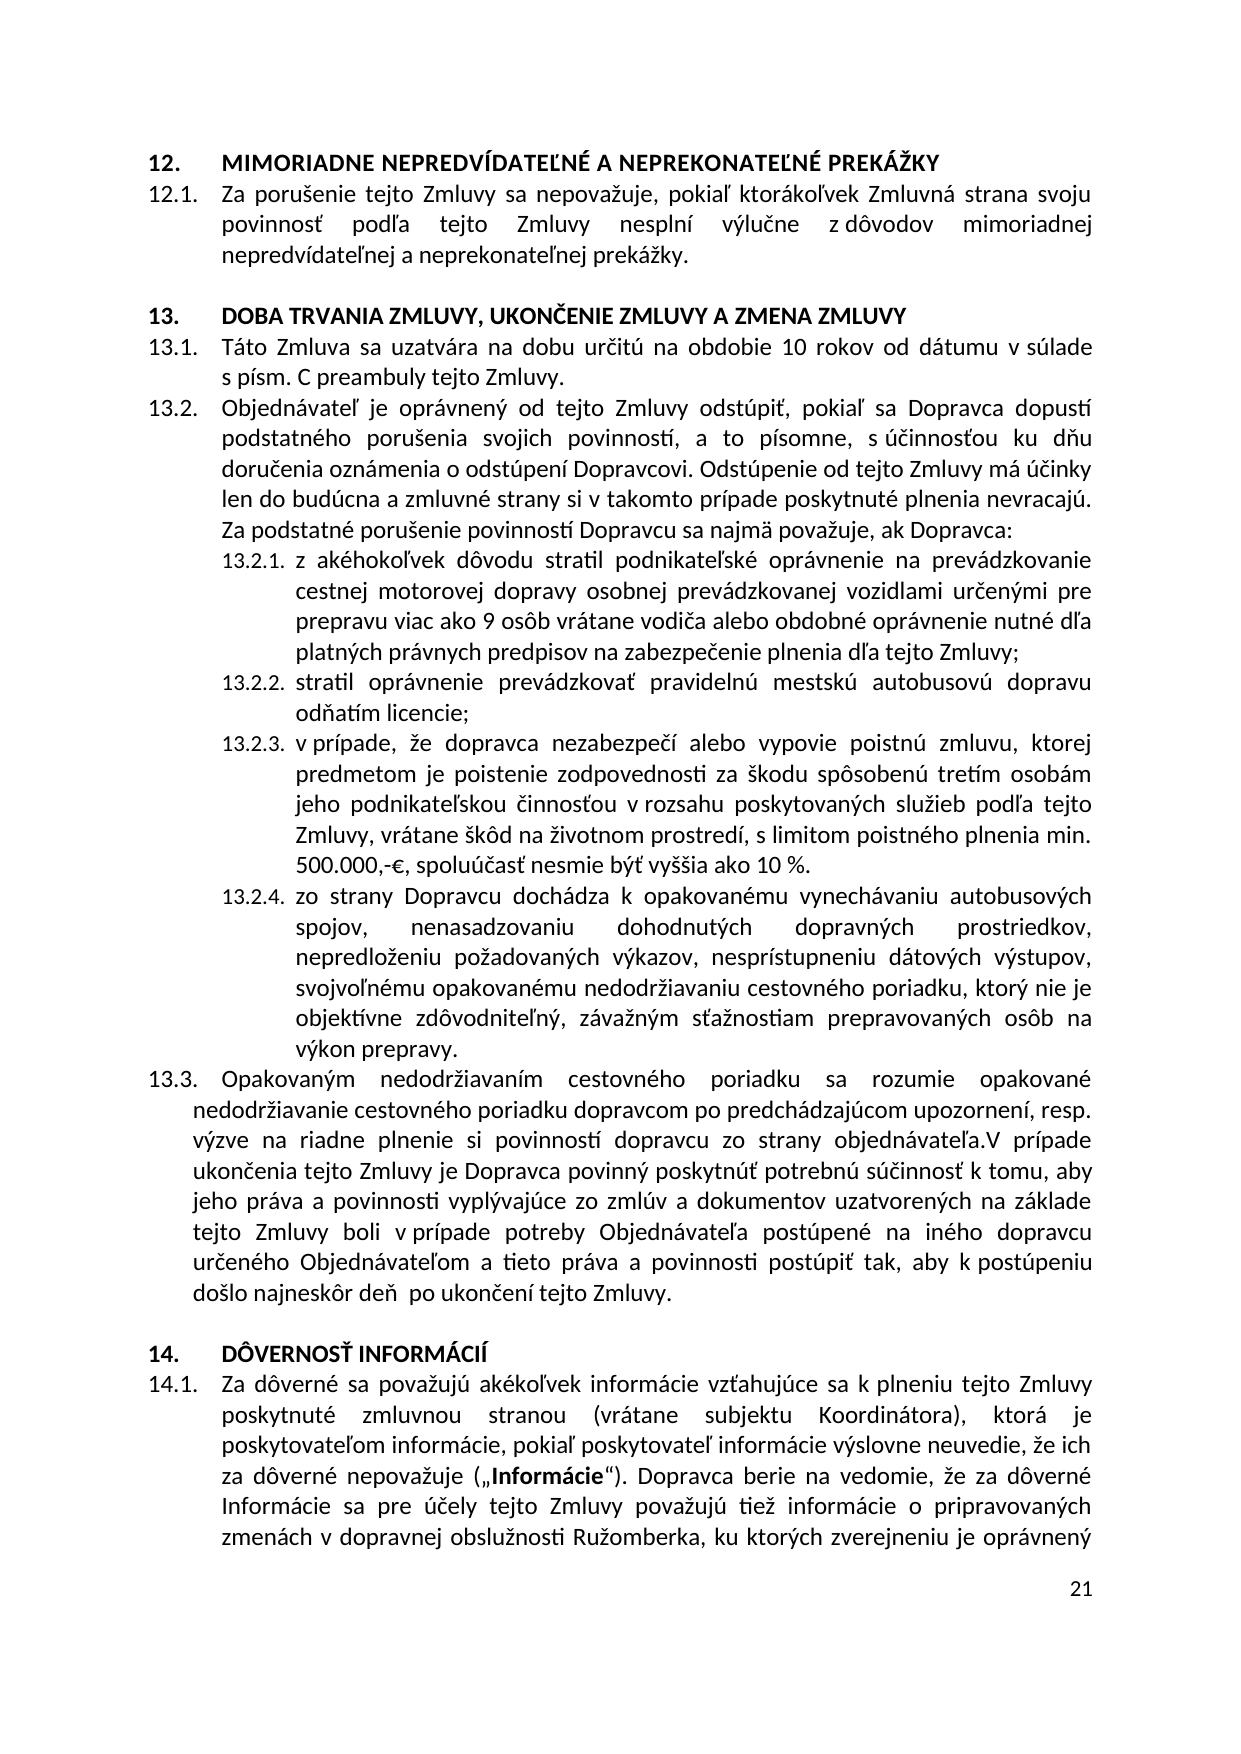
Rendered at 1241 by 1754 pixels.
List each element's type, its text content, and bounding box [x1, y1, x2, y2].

list Za porušenie tejto Zmluvy sa nepovažuje, pokiaľ ktorákoľvek Zmluvná strana svoju povinnosť podľa tejto Zmluvy nesplní výlučne z dôvodov mimoriadnej nepredvídateľnej a neprekonateľnej prekážky. [148, 178, 1093, 270]
list Táto Zmluva sa uzatvára na dobu určitú na obdobie 10 rokov od dátumu v súlade s písm. C preambuly tejto Zmluvy. [148, 331, 1093, 392]
list Opakovaným nedodržiavaním cestovného poriadku sa rozumie opakované nedodržiavanie cestovného poriadku dopravcom po predchádzajúcom upozornení, resp. výzve na riadne plnenie si povinností dopravcu zo strany objednávateľa.V prípade ukončenia tejto Zmluvy je Dopravca povinný poskytnúť potrebnú súčinnosť k tomu, aby jeho práva a povinnosti vyplývajúce zo zmlúv a dokumentov uzatvorených na základe tejto Zmluvy boli v prípade potreby Objednávateľa postúpené na iného dopravcu určeného Objednávateľom a tieto práva a povinnosti postúpiť tak, aby k postúpeniu došlo najneskôr deň po ukončení tejto Zmluvy. [148, 1063, 1093, 1307]
list mimoriadne nepredvídateľné a neprekonateľné prekážky [148, 148, 1093, 178]
list doba trvania zmluvy, ukončenie zmluvy a zmena zmluvy [148, 300, 1093, 331]
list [148, 1368, 1093, 1552]
list Objednávateľ je oprávnený od tejto Zmluvy odstúpiť, pokiaľ sa Dopravca dopustí podstatného porušenia svojich povinností, a to písomne, s účinnosťou ku dňu doručenia oznámenia o odstúpení Dopravcovi. Odstúpenie od tejto Zmluvy má účinky len do budúcna a zmluvné strany si v takomto prípade poskytnuté plnenia nevracajú. Za podstatné porušenie povinností Dopravcu sa najmä považuje, ak Dopravca: [148, 392, 1093, 544]
list zo strany Dopravcu dochádza k opakovanému vynechávaniu autobusových spojov, nenasadzovaniu dohodnutých dopravných prostriedkov, nepredloženiu požadovaných výkazov, nesprístupneniu dátových výstupov, svojvoľnému opakovanému nedodržiavaniu cestovného poriadku, ktorý nie je objektívne zdôvodniteľný, závažným sťažnostiam prepravovaných osôb na výkon prepravy. [221, 880, 1093, 1063]
list Dôvernosť informácií [148, 1338, 1093, 1368]
list v prípade, že dopravca nezabezpečí alebo vypovie poistnú zmluvu, ktorej predmetom je poistenie zodpovednosti za škodu spôsobenú tretím osobám jeho podnikateľskou činnosťou v rozsahu poskytovaných služieb podľa tejto Zmluvy, vrátane škôd na životnom prostredí, s limitom poistného plnenia min. 500.000,-€, spoluúčasť nesmie býť vyššia ako 10 %. [221, 727, 1093, 880]
list stratil oprávnenie prevádzkovať pravidelnú mestskú autobusovú dopravu odňatím licencie; [221, 666, 1093, 727]
list z akéhokoľvek dôvodu stratil podnikateľské oprávnenie na prevádzkovanie cestnej motorovej dopravy osobnej prevádzkovanej vozidlami určenými pre prepravu viac ako 9 osôb vrátane vodiča alebo obdobné oprávnenie nutné dľa platných právnych predpisov na zabezpečenie plnenia dľa tejto Zmluvy; [221, 544, 1093, 666]
